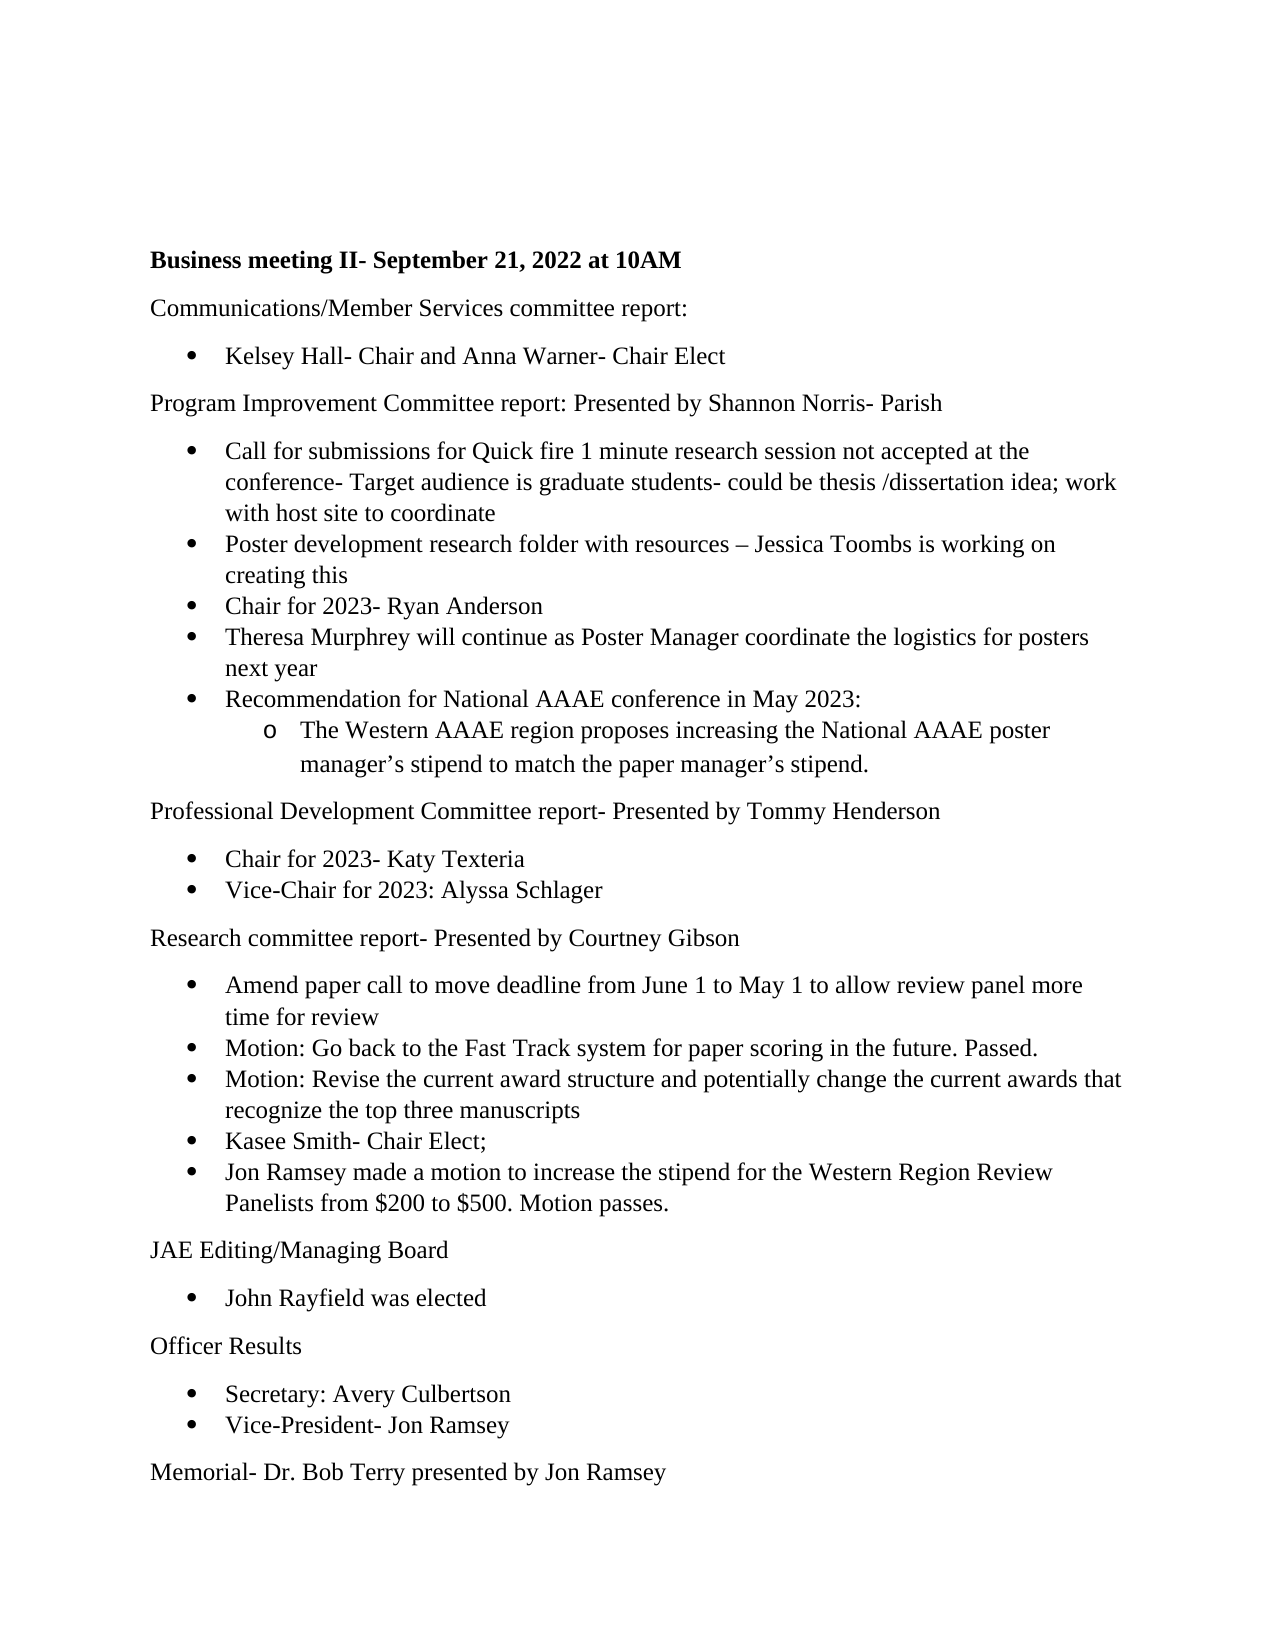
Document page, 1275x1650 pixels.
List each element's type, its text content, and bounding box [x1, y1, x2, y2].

list Chair for 2023- Katy Texteria [187, 844, 1125, 873]
text Officer Results [150, 1331, 1125, 1360]
list Secretary: Avery Culbertson [187, 1379, 1125, 1407]
text Program Improvement Committee report: Presented by Shannon Norris- Parish [150, 388, 1125, 417]
text Memorial- Dr. Bob Terry presented by Jon Ramsey [150, 1457, 1125, 1486]
list Vice-Chair for 2023: Alyssa Schlager [187, 875, 1125, 904]
text Communications/Member Services committee report: [150, 293, 1125, 322]
list Motion: Revise the current award structure and potentially change the current awards that recognize the top three manuscripts [187, 1064, 1125, 1123]
list John Rayfield was elected [187, 1283, 1125, 1312]
list Theresa Murphrey will continue as Poster Manager coordinate the logistics for posters next year [187, 622, 1125, 682]
list Vice-President- Jon Ramsey [187, 1410, 1125, 1438]
list Poster development research folder with resources – Jessica Toombs is working on creating this [187, 529, 1125, 589]
list Recommendation for National AAAE conference in May 2023: [187, 684, 1125, 713]
list Jon Ramsey made a motion to increase the stipend for the Western Region Review Panelists from $200 to $500. Motion passes. [187, 1157, 1125, 1217]
text Professional Development Committee report- Presented by Tommy Henderson [150, 796, 1125, 825]
list Call for submissions for Quick fire 1 minute research session not accepted at the conference- Target audience is graduate students- could be thesis /dissertation idea; work with host site to coordinate [187, 436, 1125, 527]
list Chair for 2023- Ryan Anderson [187, 591, 1125, 620]
list Amend paper call to move deadline from June 1 to May 1 to allow review panel more time for review [187, 971, 1125, 1030]
text Research committee report- Presented by Courtney Gibson [150, 923, 1125, 952]
list Motion: Go back to the Fast Track system for paper scoring in the future. Passed. [187, 1033, 1125, 1061]
list The Western AAAE region proposes increasing the National AAAE poster manager’s stipend to match the paper manager’s stipend. [262, 716, 1125, 777]
list Kelsey Hall- Chair and Anna Warner- Chair Elect [187, 341, 1125, 369]
text JAE Editing/Managing Board [150, 1236, 1125, 1264]
text Business meeting II- September 21, 2022 at 10AM [150, 245, 1125, 274]
list Kasee Smith- Chair Elect; [187, 1126, 1125, 1154]
